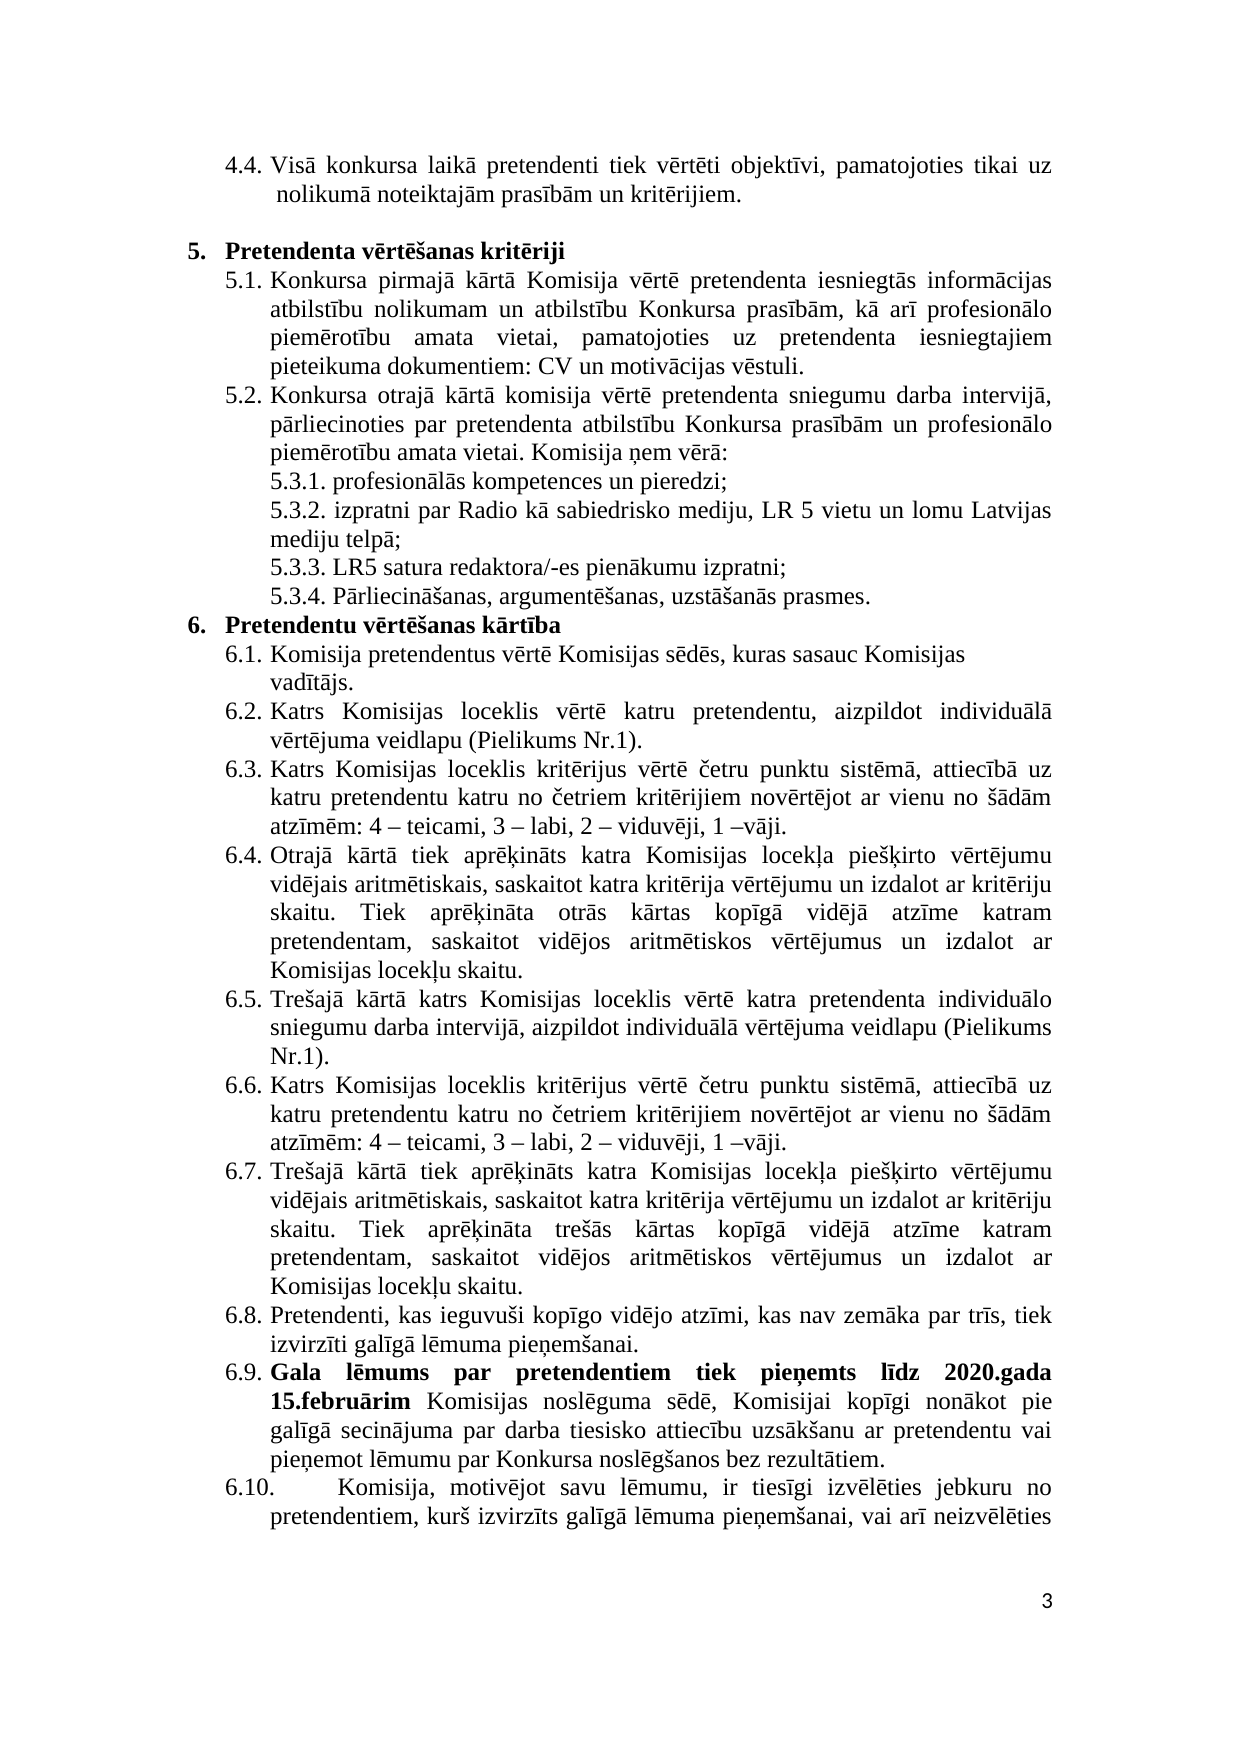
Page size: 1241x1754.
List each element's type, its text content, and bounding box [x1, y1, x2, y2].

list Trešajā kārtā katrs Komisijas loceklis vērtē katra pretendenta individuālo sniegumu darba intervijā, aizpildot individuālā vērtējuma veidlapu (Pielikums Nr.1). [225, 984, 1053, 1070]
text 5.3.2. izpratni par Radio kā sabiedrisko mediju, LR 5 vietu un lomu Latvijas mediju telpā; [270, 495, 1053, 552]
list Pretendenti, kas ieguvuši kopīgo vidējo atzīmi, kas nav zemāka par trīs, tiek izvirzīti galīgā lēmuma pieņemšanai. [225, 1300, 1053, 1357]
text 5.3.4. Pārliecināšanas, argumentēšanas, uzstāšanās prasmes. [270, 581, 1053, 610]
list Katrs Komisijas loceklis kritērijus vērtē četru punktu sistēmā, attiecībā uz katru pretendentu katru no četriem kritērijiem novērtējot ar vienu no šādām atzīmēm: 4 – teicami, 3 – labi, 2 – viduvēji, 1 –vāji. [225, 754, 1053, 840]
list Otrajā kārtā tiek aprēķināts katra Komisijas locekļa piešķirto vērtējumu vidējais aritmētiskais, saskaitot katra kritērija vērtējumu un izdalot ar kritēriju skaitu. Tiek aprēķināta otrās kārtas kopīgā vidējā atzīme katram pretendentam, saskaitot vidējos aritmētiskos vērtējumus un izdalot ar Komisijas locekļu skaitu. [225, 840, 1053, 984]
list Visā konkursa laikā pretendenti tiek vērtēti objektīvi, pamatojoties tikai uz nolikumā noteiktajām prasībām un kritērijiem. [225, 150, 1053, 207]
list Pretendenta vērtēšanas kritēriji [187, 236, 1053, 265]
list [225, 1472, 1053, 1530]
list Katrs Komisijas loceklis vērtē katru pretendentu, aizpildot individuālā vērtējuma veidlapu (Pielikums Nr.1). [225, 696, 1053, 754]
list Trešajā kārtā tiek aprēķināts katra Komisijas locekļa piešķirto vērtējumu vidējais aritmētiskais, saskaitot katra kritērija vērtējumu un izdalot ar kritēriju skaitu. Tiek aprēķināta trešās kārtas kopīgā vidējā atzīme katram pretendentam, saskaitot vidējos aritmētiskos vērtējumus un izdalot ar Komisijas locekļu skaitu. [225, 1156, 1053, 1300]
list Konkursa pirmajā kārtā Komisija vērtē pretendenta iesniegtās informācijas atbilstību nolikumam un atbilstību Konkursa prasībām, kā arī profesionālo piemērotību amata vietai, pamatojoties uz pretendenta iesniegtajiem pieteikuma dokumentiem: CV un motivācijas vēstuli. [225, 265, 1053, 380]
text 5.3.3. LR5 satura redaktora/-es pienākumu izpratni; [270, 552, 1053, 581]
text 5.3.1. profesionālās kompetences un pieredzi; [270, 466, 1053, 495]
list Konkursa otrajā kārtā komisija vērtē pretendenta sniegumu darba intervijā, pārliecinoties par pretendenta atbilstību Konkursa prasībām un profesionālo piemērotību amata vietai. Komisija ņem vērā: [225, 380, 1053, 466]
list Gala lēmums par pretendentiem tiek pieņemts līdz 2020.gada 15.februārim Komisijas noslēguma sēdē, Komisijai kopīgi nonākot pie galīgā secinājuma par darba tiesisko attiecību uzsākšanu ar pretendentu vai pieņemot lēmumu par Konkursa noslēgšanos bez rezultātiem. [225, 1357, 1053, 1472]
list Katrs Komisijas loceklis kritērijus vērtē četru punktu sistēmā, attiecībā uz katru pretendentu katru no četriem kritērijiem novērtējot ar vienu no šādām atzīmēm: 4 – teicami, 3 – labi, 2 – viduvēji, 1 –vāji. [225, 1070, 1053, 1156]
list Pretendentu vērtēšanas kārtība [187, 610, 1053, 639]
list Komisija pretendentus vērtē Komisijas sēdēs, kuras sasauc Komisijas vadītājs. [225, 639, 1053, 696]
